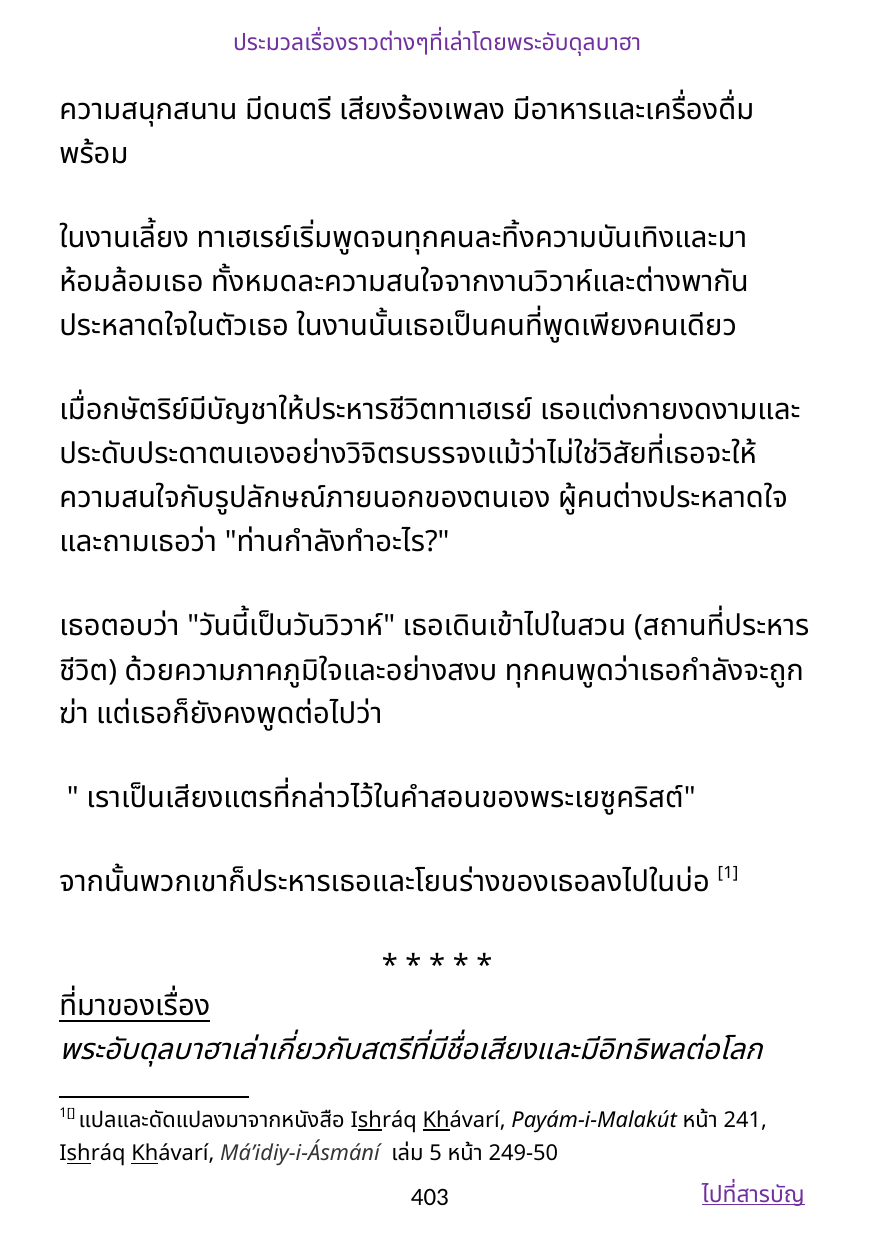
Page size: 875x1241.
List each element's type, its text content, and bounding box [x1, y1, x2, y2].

text ในงานเลี้ยง ทาเฮเรย์เริ่มพูดจนทุกคนละทิ้งความบันเทิงและมาห้อมล้อมเธอ ทั้งหมดละความสนใจจากงานวิวาห์และต่างพากันประหลาดใจในตัวเธอ ในงานนั้นเธอเป็นคนที่พูดเพียงคนเดียว [59, 216, 815, 349]
text " เราเป็นเสียงแตรที่กล่าวไว้ในคำสอนของพระเยซูคริสต์" [59, 777, 815, 821]
text เมื่อกษัตริย์มีบัญชาให้ประหารชีวิตทาเฮเรย์ เธอแต่งกายงดงามและประดับประดาตนเองอย่างวิจิตรบรรจงแม้ว่าไม่ใช่วิสัยที่เธอจะให้ความสนใจกับรูปลักษณ์ภายนอกของตนเอง ผู้คนต่างประหลาดใจและถามเธอว่า "ท่านกำลังทำอะไร?" [59, 388, 815, 565]
text จากนั้นพวกเขาก็ประหารเธอและโยนร่างของเธอลงไปในบ่อ [] [59, 861, 815, 905]
text เธอตอบว่า "วันนี้เป็นวันวิวาห์" เธอเดินเข้าไปในสวน (สถานที่ประหารชีวิต) ด้วยความภาคภูมิใจและอย่างสงบ ทุกคนพูดว่าเธอกำลังจะถูกฆ่า แต่เธอก็ยังคงพูดต่อไปว่า [59, 604, 815, 737]
text ที่มาของเรื่อง [59, 984, 815, 1028]
text พระอับดุลบาฮาเล่าเกี่ยวกับสตรีที่มีชื่อเสียงและมีอิทธิพลต่อโลก [59, 1028, 815, 1072]
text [59, 89, 815, 177]
text * * * * * [59, 945, 815, 984]
